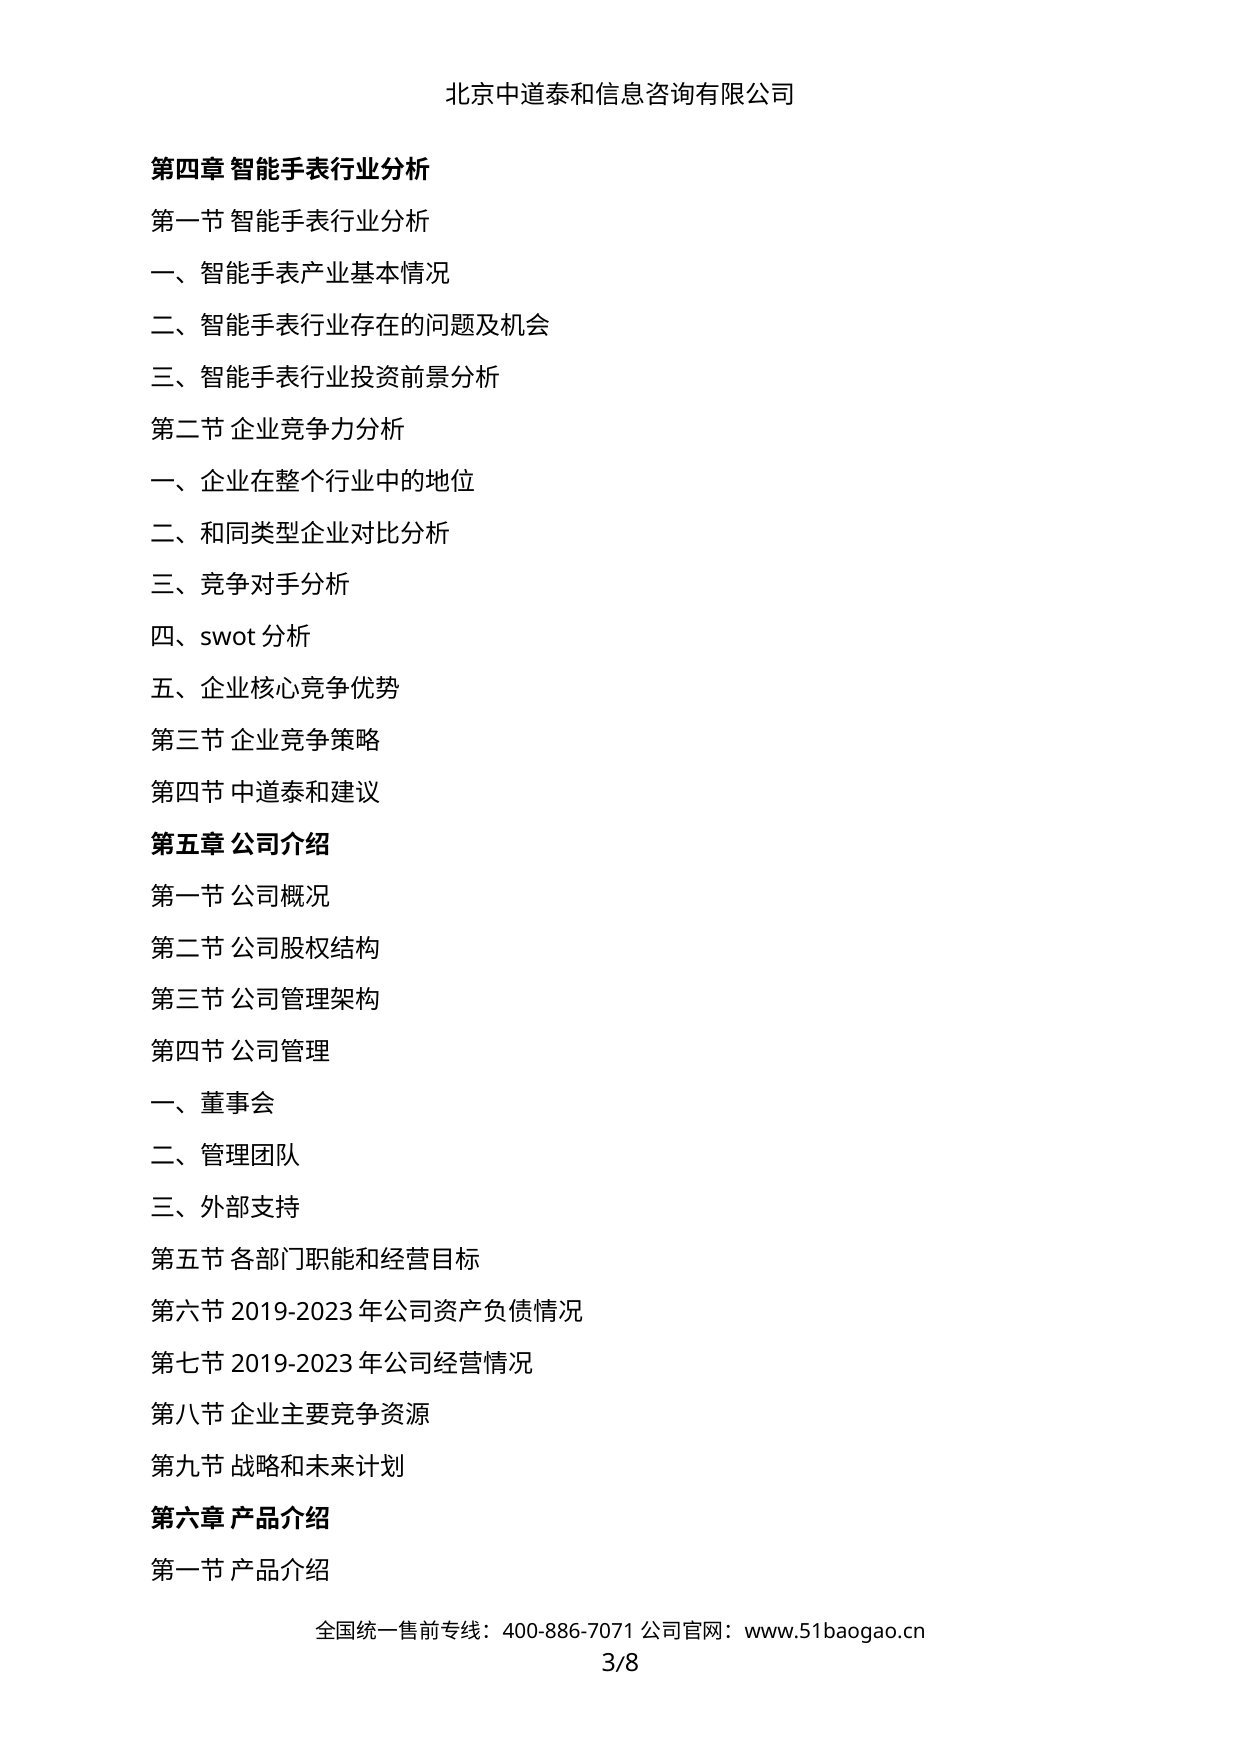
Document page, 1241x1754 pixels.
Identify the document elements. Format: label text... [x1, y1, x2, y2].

text 二、和同类型企业对比分析 [150, 513, 1090, 549]
text 一、董事会 [150, 1084, 1090, 1120]
text 第二节 公司股权结构 [150, 928, 1090, 964]
text 第四节 公司管理 [150, 1032, 1090, 1068]
text 第八节 企业主要竞争资源 [150, 1395, 1090, 1431]
text 第一节 产品介绍 [150, 1551, 1090, 1587]
text 三、智能手表行业投资前景分析 [150, 357, 1090, 394]
text 第九节 战略和未来计划 [150, 1447, 1090, 1483]
text 一、智能手表产业基本情况 [150, 254, 1090, 290]
text 三、外部支持 [150, 1187, 1090, 1224]
text 二、管理团队 [150, 1136, 1090, 1172]
text 第五章 公司介绍 [150, 824, 1090, 861]
text 第三节 企业竞争策略 [150, 721, 1090, 757]
text 第一节 公司概况 [150, 876, 1090, 912]
text 第四章 智能手表行业分析 [150, 150, 1090, 186]
text 第一节 智能手表行业分析 [150, 202, 1090, 238]
text 第四节 中道泰和建议 [150, 772, 1090, 809]
text 第六章 产品介绍 [150, 1499, 1090, 1535]
text 三、竞争对手分析 [150, 565, 1090, 601]
text 第五节 各部门职能和经营目标 [150, 1239, 1090, 1276]
text 四、swot分析 [150, 617, 1090, 653]
text 二、智能手表行业存在的问题及机会 [150, 306, 1090, 342]
text 第三节 公司管理架构 [150, 980, 1090, 1016]
text 第二节 企业竞争力分析 [150, 409, 1090, 446]
text 五、企业核心竞争优势 [150, 669, 1090, 705]
text 第七节 2019-2023年公司经营情况 [150, 1343, 1090, 1379]
text 第六节 2019-2023年公司资产负债情况 [150, 1291, 1090, 1327]
text 一、企业在整个行业中的地位 [150, 461, 1090, 497]
